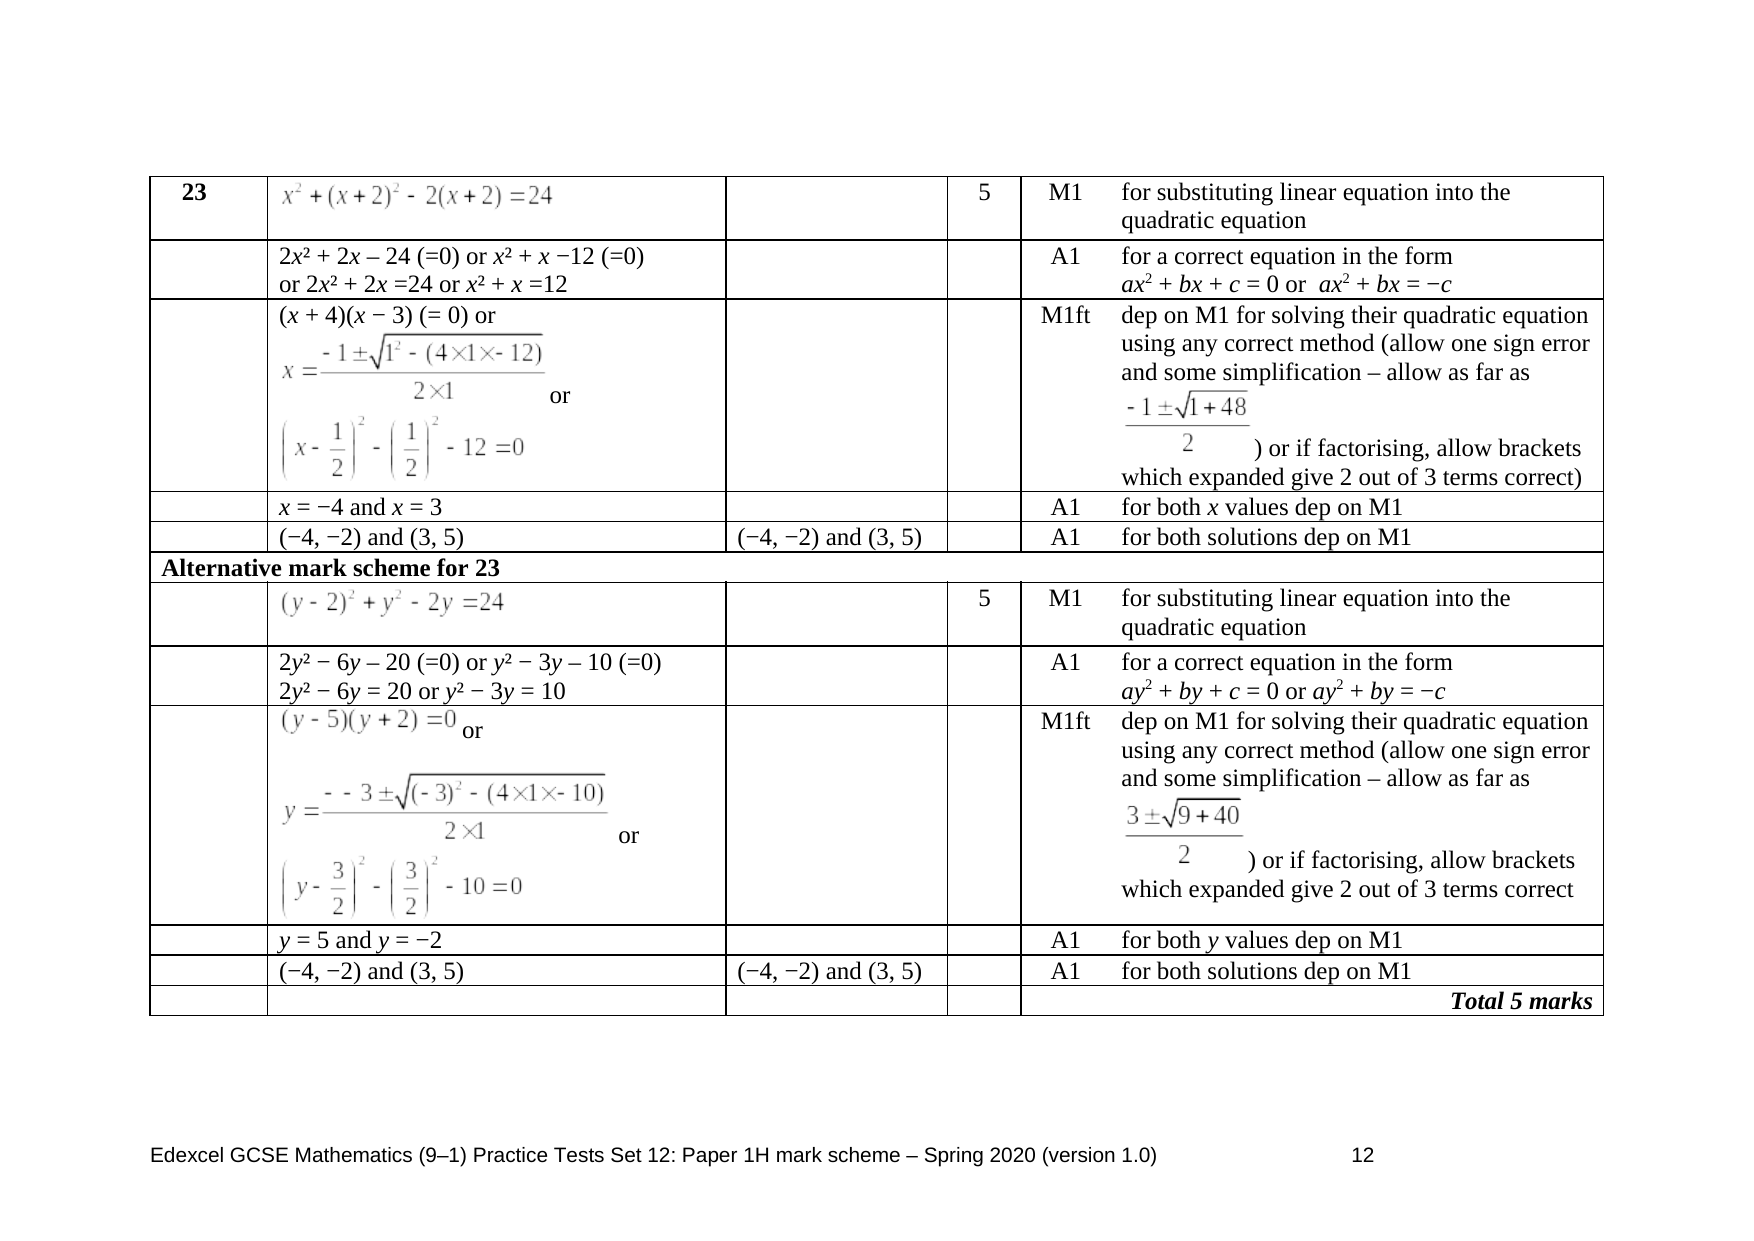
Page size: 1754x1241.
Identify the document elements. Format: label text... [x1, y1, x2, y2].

table_cell 2x² + 2x – 24 (=0) or x² + x −12 (=0) or 2x² + 2x =24 or x² + x =12 [268, 241, 725, 298]
table_cell [727, 926, 947, 954]
table_header 5 [948, 177, 1020, 239]
table_cell [948, 986, 1020, 1015]
table_cell M1 [1022, 583, 1110, 645]
table_cell A1 [1022, 956, 1110, 984]
table_cell [151, 956, 238, 984]
table_cell [948, 706, 1020, 924]
table_cell A1 [1022, 647, 1110, 704]
table_cell for both solutions dep on M1 [1110, 956, 1603, 984]
table_cell x = −4 and x = 3 [268, 492, 725, 521]
table_cell M1ft [1022, 300, 1110, 491]
table_cell [151, 492, 238, 521]
table_cell or or [268, 706, 725, 924]
table_cell for both y values dep on M1 [1110, 926, 1603, 954]
table_cell [151, 926, 238, 954]
table_header 23 [151, 177, 238, 239]
table_cell 5 [948, 583, 1020, 645]
table_cell [151, 706, 238, 924]
table_cell [948, 522, 1020, 551]
table_cell 2y² − 6y – 20 (=0) or y² − 3y – 10 (=0) 2y² − 6y = 20 or y² − 3y = 10 [268, 647, 725, 704]
table_cell [151, 986, 238, 1015]
table_header [727, 177, 947, 239]
table_cell A1 [1022, 492, 1110, 521]
table_cell for both solutions dep on M1 [1110, 522, 1603, 551]
table_cell [151, 647, 238, 704]
table_cell for substituting linear equation into the quadratic equation [1110, 583, 1603, 645]
table_cell y = 5 and y = −2 [268, 926, 725, 954]
table_cell (−4, −2) and (3, 5) [268, 956, 725, 984]
table_cell (−4, −2) and (3, 5) [727, 956, 947, 984]
table_cell [238, 647, 267, 704]
table_cell [268, 583, 725, 645]
table_cell [727, 986, 947, 1015]
table_cell [238, 986, 267, 1015]
table_cell [238, 956, 267, 984]
table_cell (x + 4)(x − 3) (= 0) or or [268, 300, 725, 491]
table_cell [948, 300, 1020, 491]
table_cell [948, 241, 1020, 298]
table_cell A1 [1022, 926, 1110, 954]
table_cell (−4, −2) and (3, 5) [727, 522, 947, 551]
table_cell [238, 706, 267, 924]
table_cell [948, 956, 1020, 984]
table_cell [727, 300, 947, 491]
table_cell Alternative mark scheme for 23 [151, 553, 1603, 581]
table_cell [238, 300, 267, 491]
table_cell [238, 522, 267, 551]
table_cell [151, 300, 238, 491]
table_header [268, 177, 725, 239]
table_cell [727, 492, 947, 521]
table_header M1 [1022, 177, 1110, 239]
table_cell [727, 241, 947, 298]
table_cell Total 5 marks [1110, 986, 1603, 1015]
table_cell [151, 522, 238, 551]
table_cell [727, 706, 947, 924]
table_cell [238, 241, 267, 298]
table_header [238, 177, 267, 239]
table_cell A1 [1022, 522, 1110, 551]
table_cell A1 [1022, 241, 1110, 298]
table_header for substituting linear equation into the quadratic equation [1110, 177, 1603, 239]
table_cell [238, 583, 267, 645]
table_cell [238, 926, 267, 954]
table_cell M1ft [1022, 706, 1110, 924]
table_cell [151, 241, 238, 298]
table_cell for both x values dep on M1 [1110, 492, 1603, 521]
table_cell for a correct equation in the form ay2 + by + c = 0 or ay2 + by = −c [1110, 647, 1603, 704]
table_cell dep on M1 for solving their quadratic equation using any correct method (allow one sign error and some simplification – allow as far as ) or if factorising, allow brackets which expanded give 2 out of 3 terms correct) [1110, 300, 1603, 491]
table_cell [151, 583, 238, 645]
table_cell (−4, −2) and (3, 5) [268, 522, 725, 551]
table_cell [1022, 986, 1110, 1015]
table_cell [948, 492, 1020, 521]
table_cell [238, 492, 267, 521]
table_cell [268, 986, 725, 1015]
table_cell [948, 647, 1020, 704]
table_cell [948, 926, 1020, 954]
table_cell [727, 647, 947, 704]
table_cell dep on M1 for solving their quadratic equation using any correct method (allow one sign error and some simplification – allow as far as ) or if factorising, allow brackets which expanded give 2 out of 3 terms correct [1110, 706, 1603, 924]
table_cell for a correct equation in the form ax2 + bx + c = 0 or ax2 + bx = −c [1110, 241, 1603, 298]
table_cell [727, 583, 947, 645]
